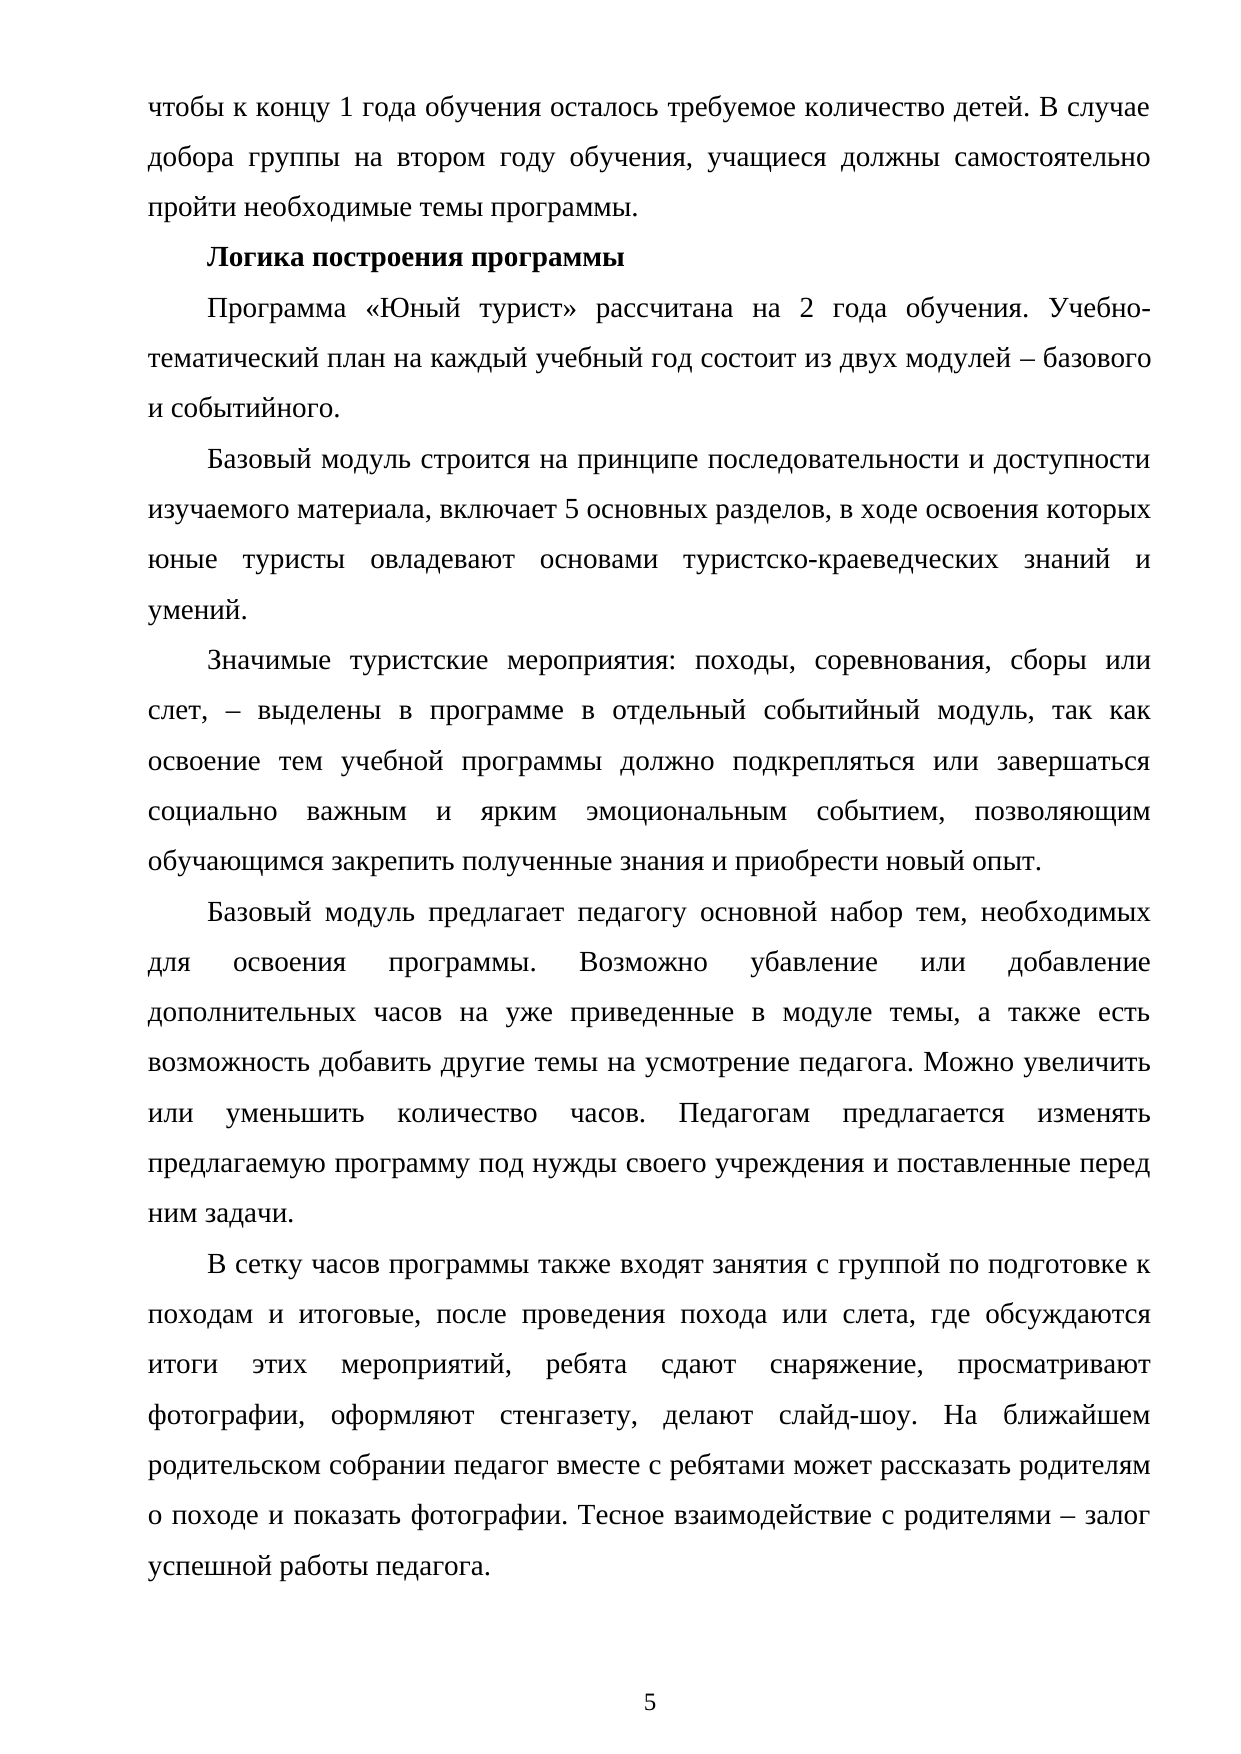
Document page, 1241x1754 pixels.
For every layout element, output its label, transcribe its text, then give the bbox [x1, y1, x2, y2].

subtitle Логика построения программы [148, 239, 1152, 273]
text Значимые туристские мероприятия: походы, соревнования, сборы или слет, – выделены в программе в отдельный событийный модуль, так как освоение тем учебной программы должно подкрепляться или завершаться социально важным и ярким эмоциональным событием, позволяющим обучающимся закрепить полученные знания и приобрести новый опыт. [148, 642, 1152, 877]
text Базовый модуль строится на принципе последовательности и доступности изучаемого материала, включает 5 основных разделов, в ходе освоения которых юные туристы овладевают основами туристско-краеведческих знаний и умений. [148, 441, 1152, 625]
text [148, 89, 1152, 223]
text Программа «Юный турист» рассчитана на 2 года обучения. Учебно-тематический план на каждый учебный год состоит из двух модулей – базового и событийного. [148, 290, 1152, 424]
text В сетку часов программы также входят занятия с группой по подготовке к походам и итоговые, после проведения похода или слета, где обсуждаются итоги этих мероприятий, ребята сдают снаряжение, просматривают фотографии, оформляют стенгазету, делают слайд-шоу. На ближайшем родительском собрании педагог вместе с ребятами может рассказать родителям о походе и показать фотографии. Тесное взаимодействие с родителями – залог успешной работы педагога. [148, 1246, 1152, 1581]
text Базовый модуль предлагает педагогу основной набор тем, необходимых для освоения программы. Возможно убавление или добавление дополнительных часов на уже приведенные в модуле темы, а также есть возможность добавить другие темы на усмотрение педагога. Можно увеличить или уменьшить количество часов. Педагогам предлагается изменять предлагаемую программу под нужды своего учреждения и поставленные перед ним задачи. [148, 894, 1152, 1229]
